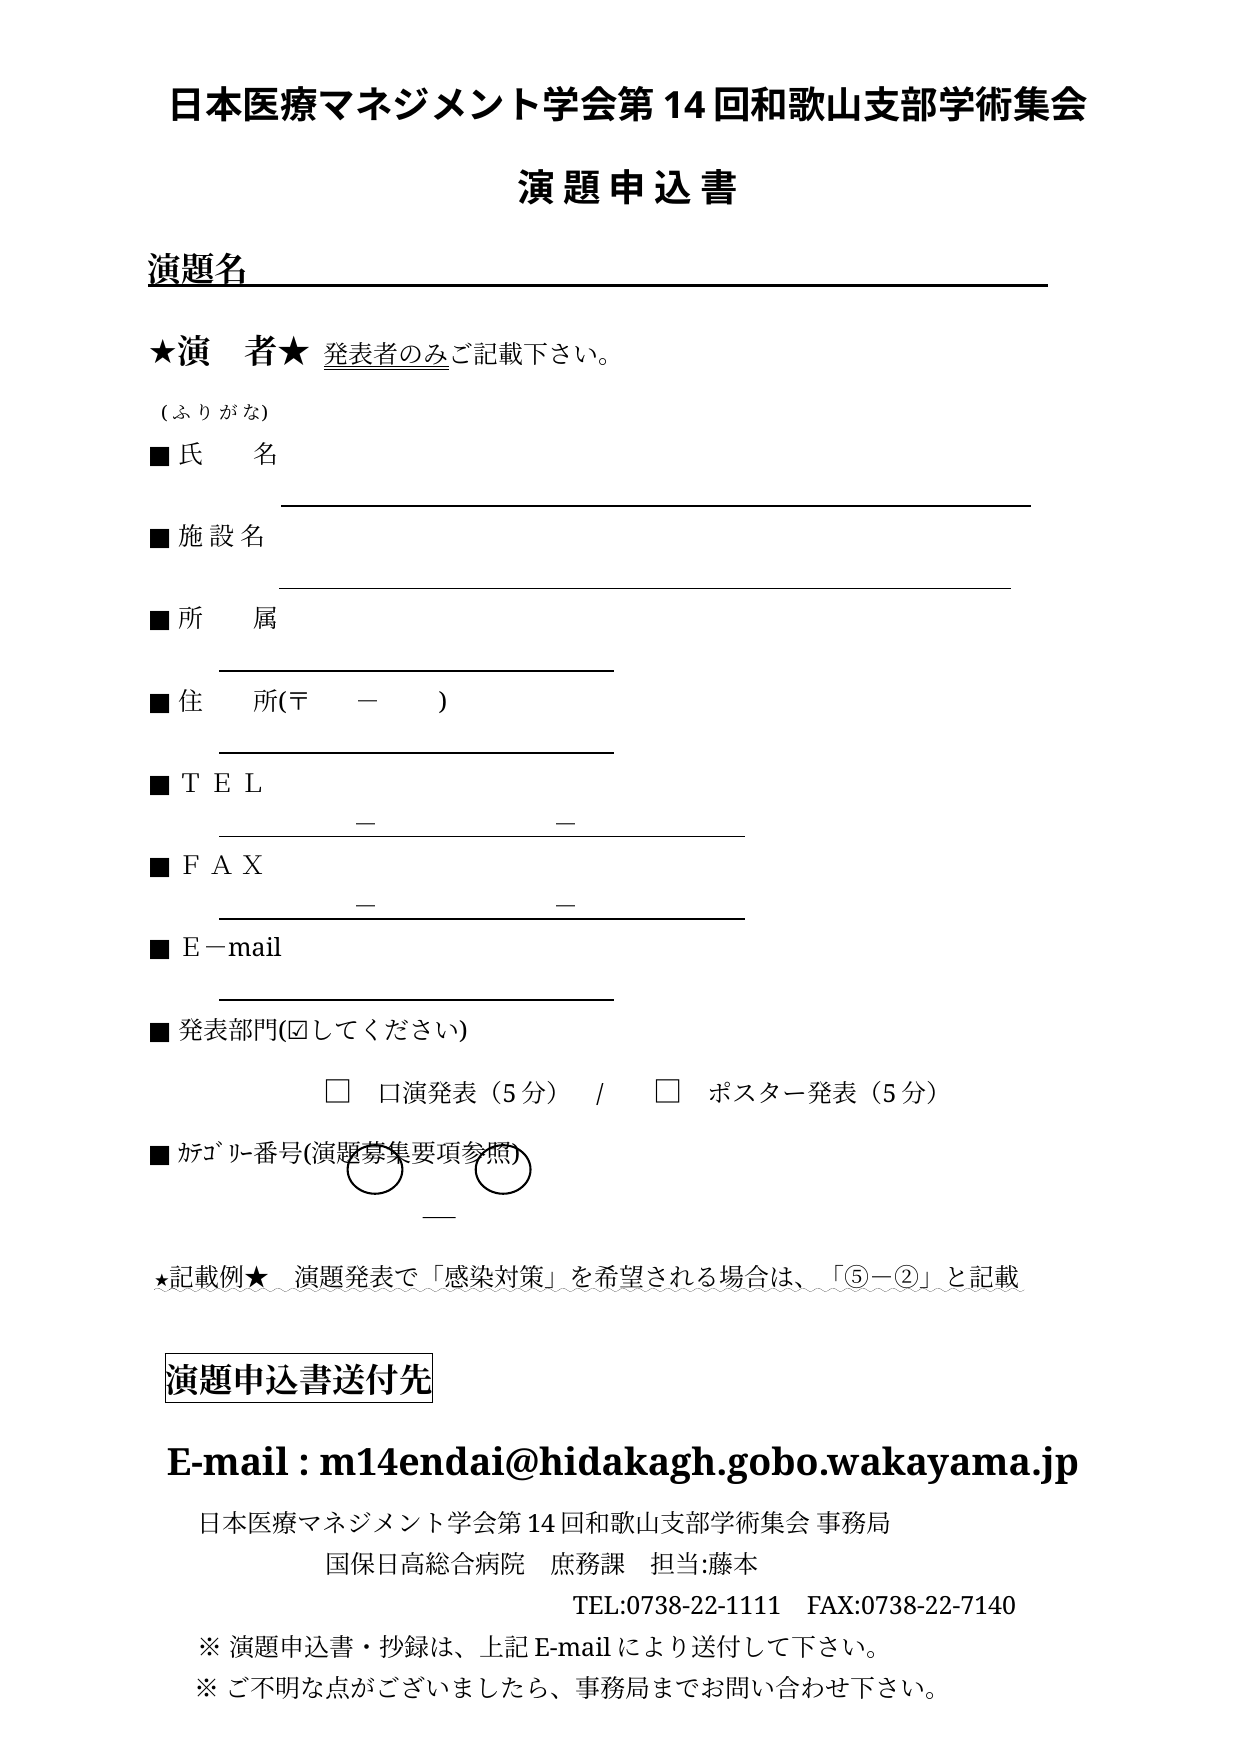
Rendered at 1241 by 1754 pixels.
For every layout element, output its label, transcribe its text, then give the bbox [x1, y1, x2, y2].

text 日本医療マネジメント学会第14回和歌山支部学術集会 事務局 [148, 1502, 1107, 1543]
text 国保日高総合病院 庶務課 担当:藤本 [148, 1543, 1107, 1584]
text TEL:0738-22-1111 FAX:0738-22-7140 [148, 1584, 1107, 1625]
text ※ 演題申込書・抄録は、上記E-mailにより送付して下さい。 [148, 1625, 1107, 1666]
text ■ Ｅ－mail [148, 926, 1107, 967]
text 演題申込書送付先 [148, 1337, 1107, 1419]
text ※ ご不明な点がございましたら、事務局までお問い合わせ下さい。 [162, 1666, 1107, 1707]
text ■ 発表部門(☑してください) [148, 1008, 1107, 1049]
text ★記載例★ 演題発表で「感染対策」を希望される場合は、「⑤－②」と記載 [148, 1255, 1107, 1296]
text ■ ｶﾃｺﾞﾘｰ番号(演題募集要項参照) [148, 1131, 1107, 1172]
text － － [148, 802, 1107, 843]
text 演題名 [148, 226, 1107, 308]
text ■ Ｆ Ａ Ｘ [148, 843, 1107, 884]
text ■ Ｔ Ｅ Ｌ [148, 761, 1107, 802]
text □ 口演発表（5分） / □ ポスター発表（5分） [148, 1049, 1107, 1131]
text － － [148, 884, 1107, 926]
text ■ 住 所(〒 － ) [148, 679, 1107, 720]
text 演 題 申 込 書 [148, 144, 1107, 226]
text 日本医療マネジメント学会第14回和歌山支部学術集会 [148, 61, 1107, 144]
text E-mail : m14endai@hidakagh.gobo.wakayama.jp [148, 1419, 1107, 1502]
text ■ 所 属 [148, 596, 1107, 637]
text ■ 施 設 名 [148, 514, 1107, 555]
text ■ 氏 名 [148, 432, 1107, 473]
text ★演 者★ 発表者のみご記載下さい。 [148, 308, 1107, 391]
text ( ふ り が な) [148, 391, 1107, 432]
